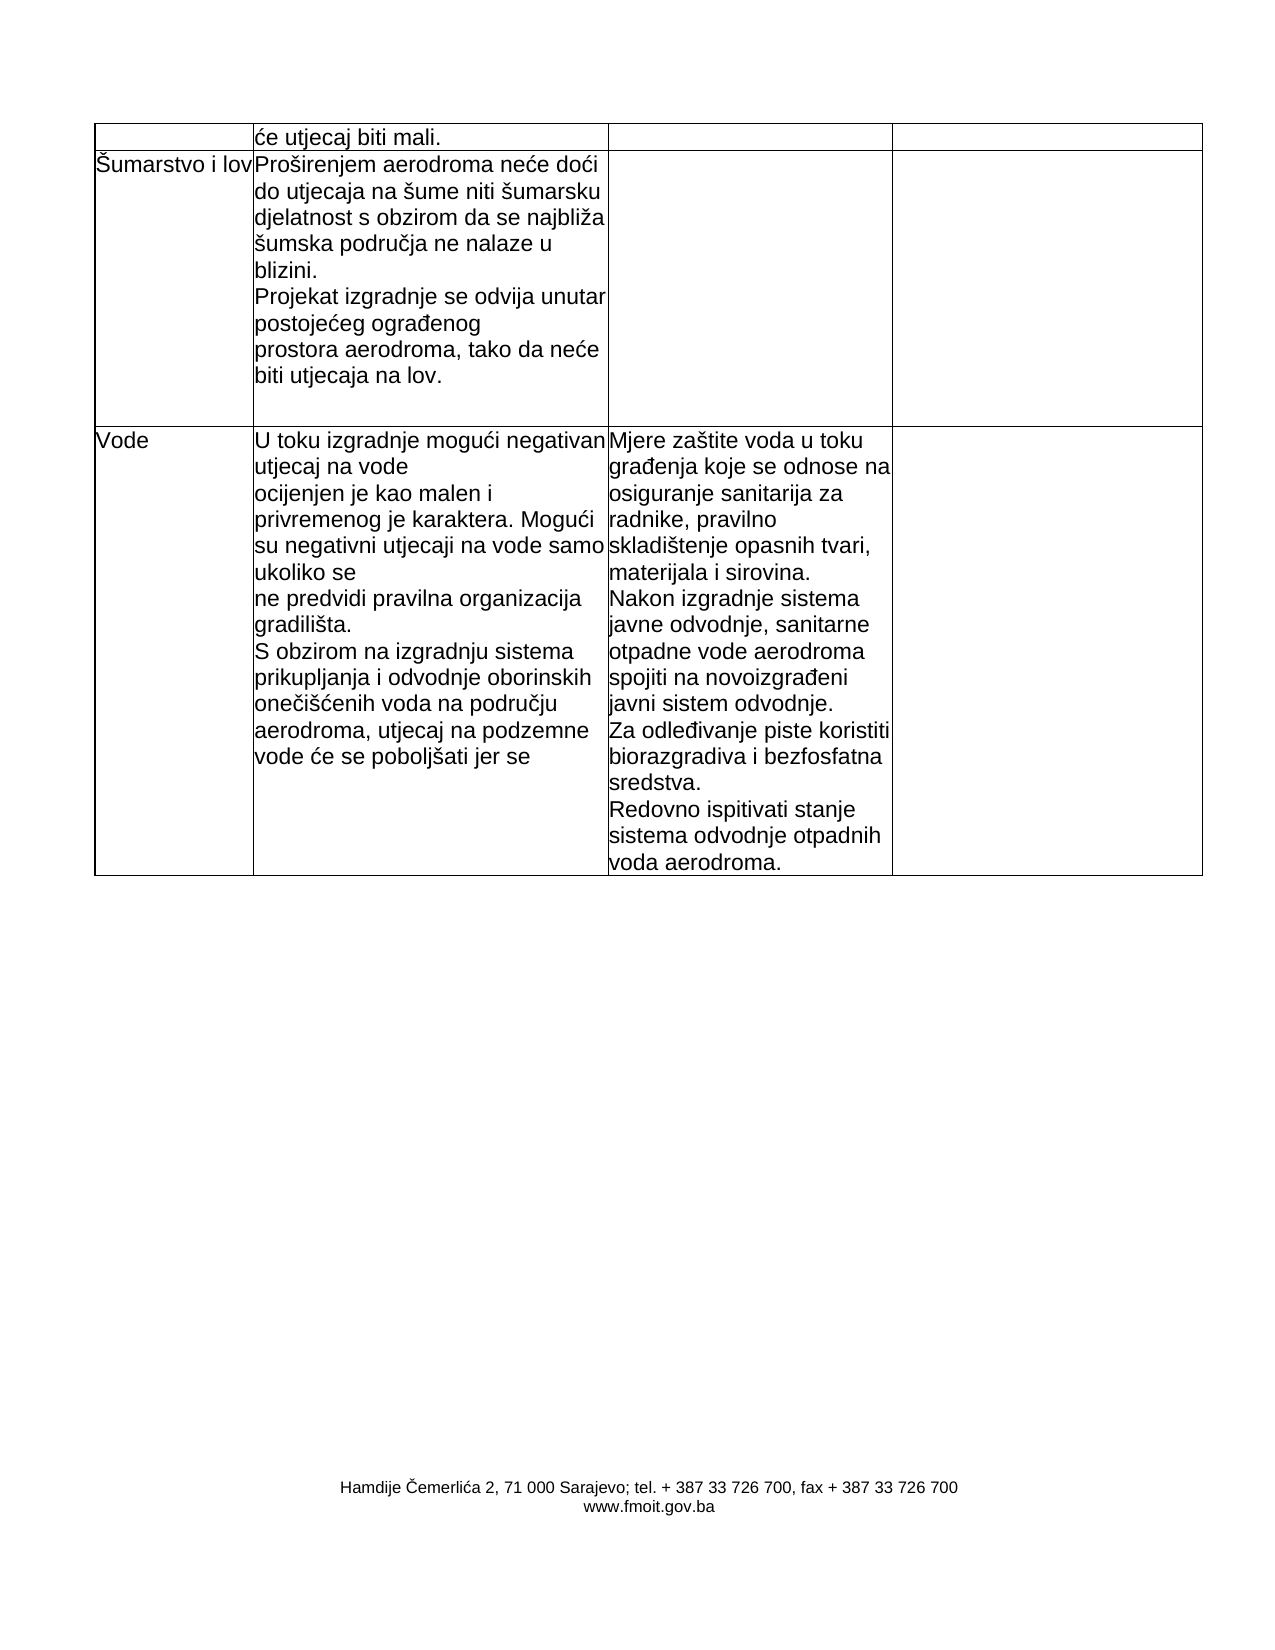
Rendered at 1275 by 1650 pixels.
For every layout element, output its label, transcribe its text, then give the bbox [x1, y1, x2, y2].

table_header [254, 124, 608, 150]
table_cell Proširenjem aerodroma neće doći do utjecaja na šume niti šumarsku djelatnost s obzirom da se najbliža šumska područja ne nalaze u blizini. Projekat izgradnje se odvija unutar postojećeg ograđenog prostora aerodroma, tako da neće biti utjecaja na lov. [254, 151, 608, 426]
table_cell U toku izgradnje mogući negativan utjecaj na vode ocijenjen je kao malen i privremenog je karaktera. Mogući su negativni utjecaji na vode samo ukoliko se ne predvidi pravilna organizacija gradilišta. S obzirom na izgradnju sistema prikupljanja i odvodnje oborinskih onečišćenih voda na području aerodroma, utjecaj na podzemne vode će se poboljšati jer se [254, 427, 608, 875]
table_cell Mjere zaštite voda u toku građenja koje se odnose na osiguranje sanitarija za radnike, pravilno skladištenje opasnih tvari, materijala i sirovina. Nakon izgradnje sistema javne odvodnje, sanitarne otpadne vode aerodroma spojiti na novoizgrađeni javni sistem odvodnje. Za odleđivanje piste koristiti biorazgradiva i bezfosfatna sredstva. Redovno ispitivati stanje sistema odvodnje otpadnih voda aerodroma. [609, 427, 892, 875]
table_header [893, 124, 1202, 150]
table_cell Šumarstvo i lov [96, 151, 253, 426]
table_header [609, 124, 892, 150]
table_cell [609, 151, 892, 426]
table_cell [893, 151, 1202, 426]
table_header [96, 124, 253, 150]
table_cell Vode [96, 427, 253, 875]
table_cell [893, 427, 1202, 875]
